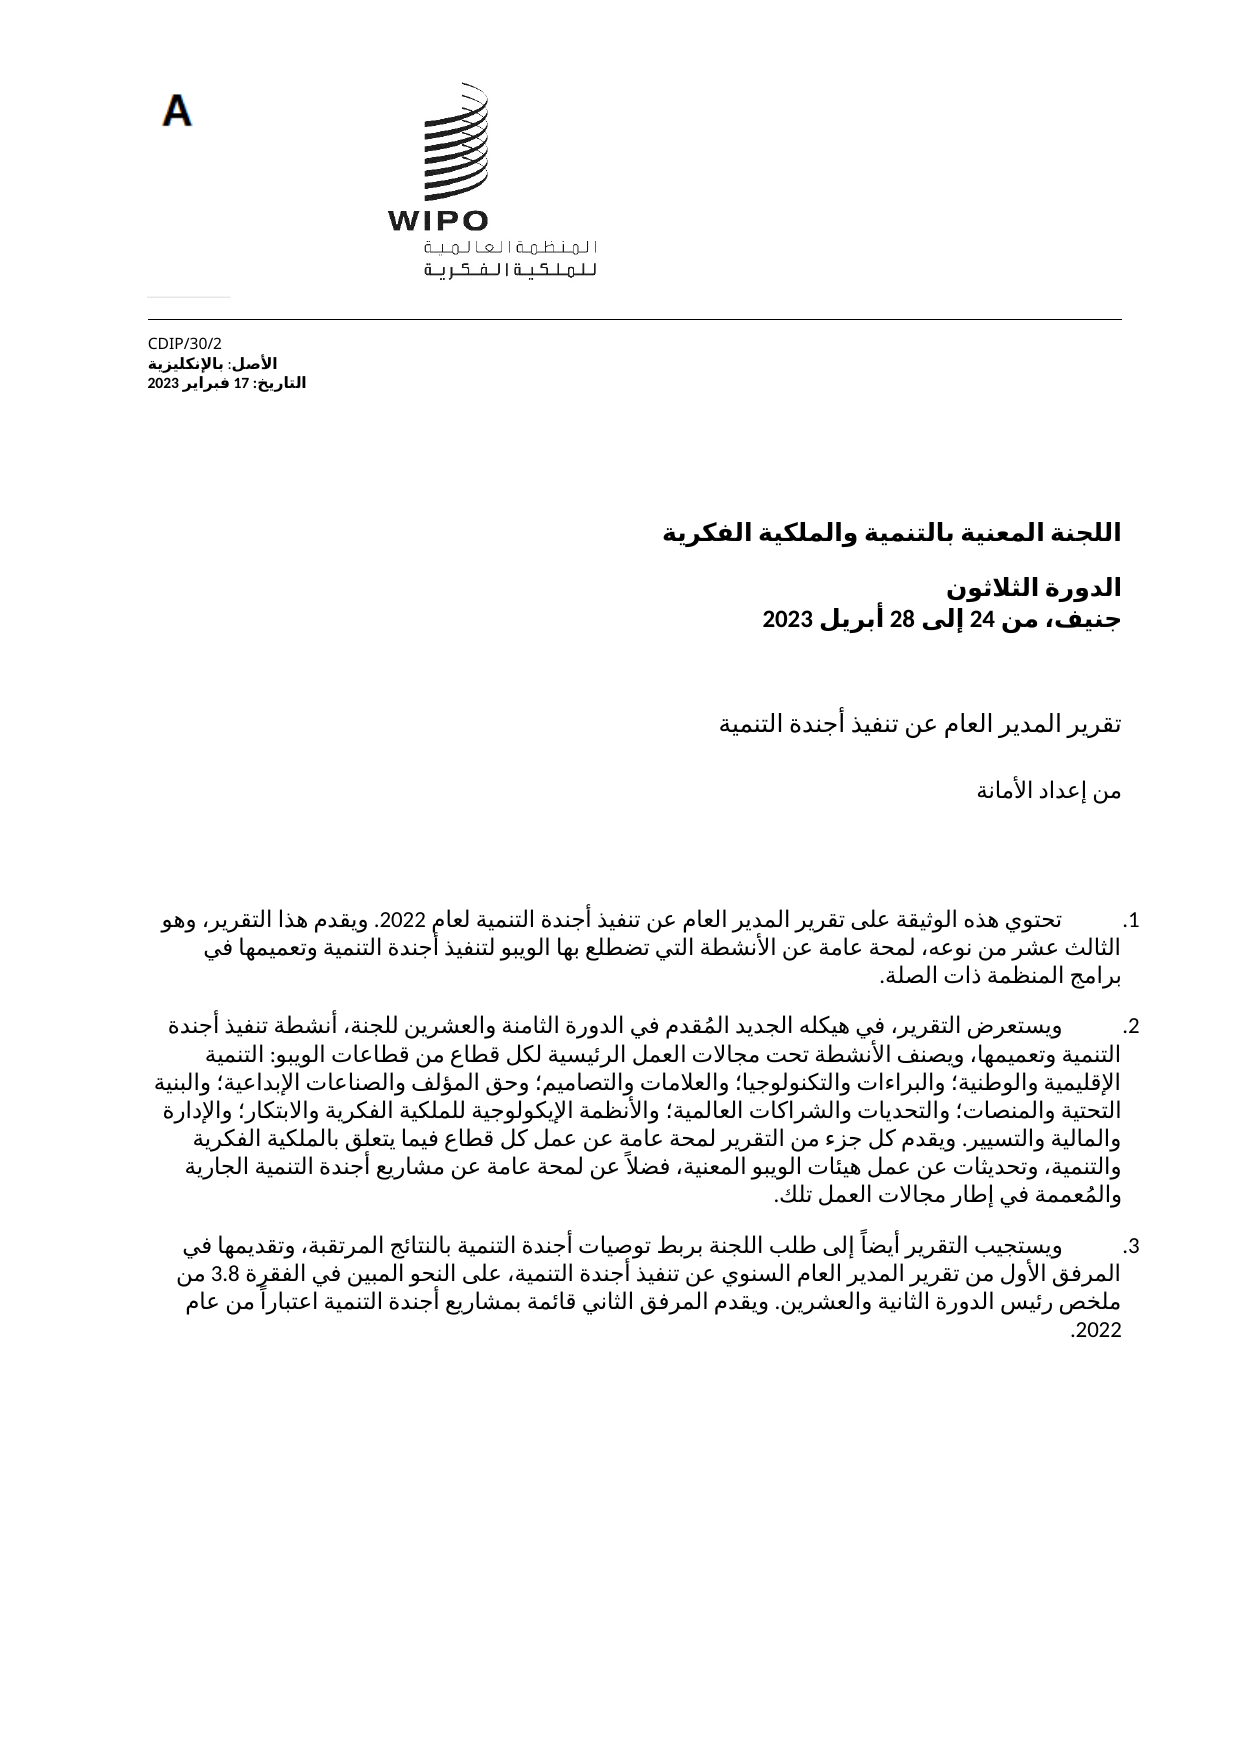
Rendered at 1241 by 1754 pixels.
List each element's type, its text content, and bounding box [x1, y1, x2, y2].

text جنيف، من 24 إلى 28 أبريل 2023 [148, 603, 1122, 634]
text الأصل: بالإنكليزية [148, 354, 1122, 373]
text CDIP/30/2 [148, 333, 1122, 354]
text اللجنة المعنية بالتنمية والملكية الفكرية [148, 517, 1122, 548]
text تقرير المدير العام عن تنفيذ أجندة التنمية [148, 709, 1122, 739]
list تحتوي هذه الوثيقة على تقرير المدير العام عن تنفيذ أجندة التنمية لعام 2022. ويقدم هذا التقرير، وهو الثالث عشر من نوعه، لمحة عامة عن الأنشطة التي تضطلع بها الويبو لتنفيذ أجندة التنمية وتعميمها في برامج المنظمة ذات الصلة. [148, 905, 1122, 989]
list ويستعرض التقرير، في هيكله الجديد المُقدم في الدورة الثامنة والعشرين للجنة، أنشطة تنفيذ أجندة التنمية وتعميمها، ويصنف الأنشطة تحت مجالات العمل الرئيسية لكل قطاع من قطاعات الويبو: التنمية الإقليمية والوطنية؛ والبراءات والتكنولوجيا؛ والعلامات والتصاميم؛ وحق المؤلف والصناعات الإبداعية؛ والبنية التحتية والمنصات؛ والتحديات والشراكات العالمية؛ والأنظمة الإيكولوجية للملكية الفكرية والابتكار؛ والإدارة والمالية والتسيير. ويقدم كل جزء من التقرير لمحة عامة عن عمل كل قطاع فيما يتعلق بالملكية الفكرية والتنمية، وتحديثات عن عمل هيئات الويبو المعنية، فضلاً عن لمحة عامة عن مشاريع أجندة التنمية الجارية والمُعممة في إطار مجالات العمل تلك. [148, 1012, 1122, 1208]
list ويستجيب التقرير أيضاً إلى طلب اللجنة بربط توصيات أجندة التنمية بالنتائج المرتقبة، وتقديمها في المرفق الأول من تقرير المدير العام السنوي عن تنفيذ أجندة التنمية، على النحو المبين في الفقرة 3.8 من ملخص رئيس الدورة الثانية والعشرين. ويقدم المرفق الثاني قائمة بمشاريع أجندة التنمية اعتباراً من عام 2022. [148, 1231, 1122, 1343]
text الدورة الثلاثون [148, 573, 1122, 603]
text من إعداد الأمانة [148, 777, 1122, 805]
picture [147, 79, 232, 299]
picture [385, 79, 604, 287]
text التاريخ: 17 فبراير 2023 [148, 373, 1122, 392]
